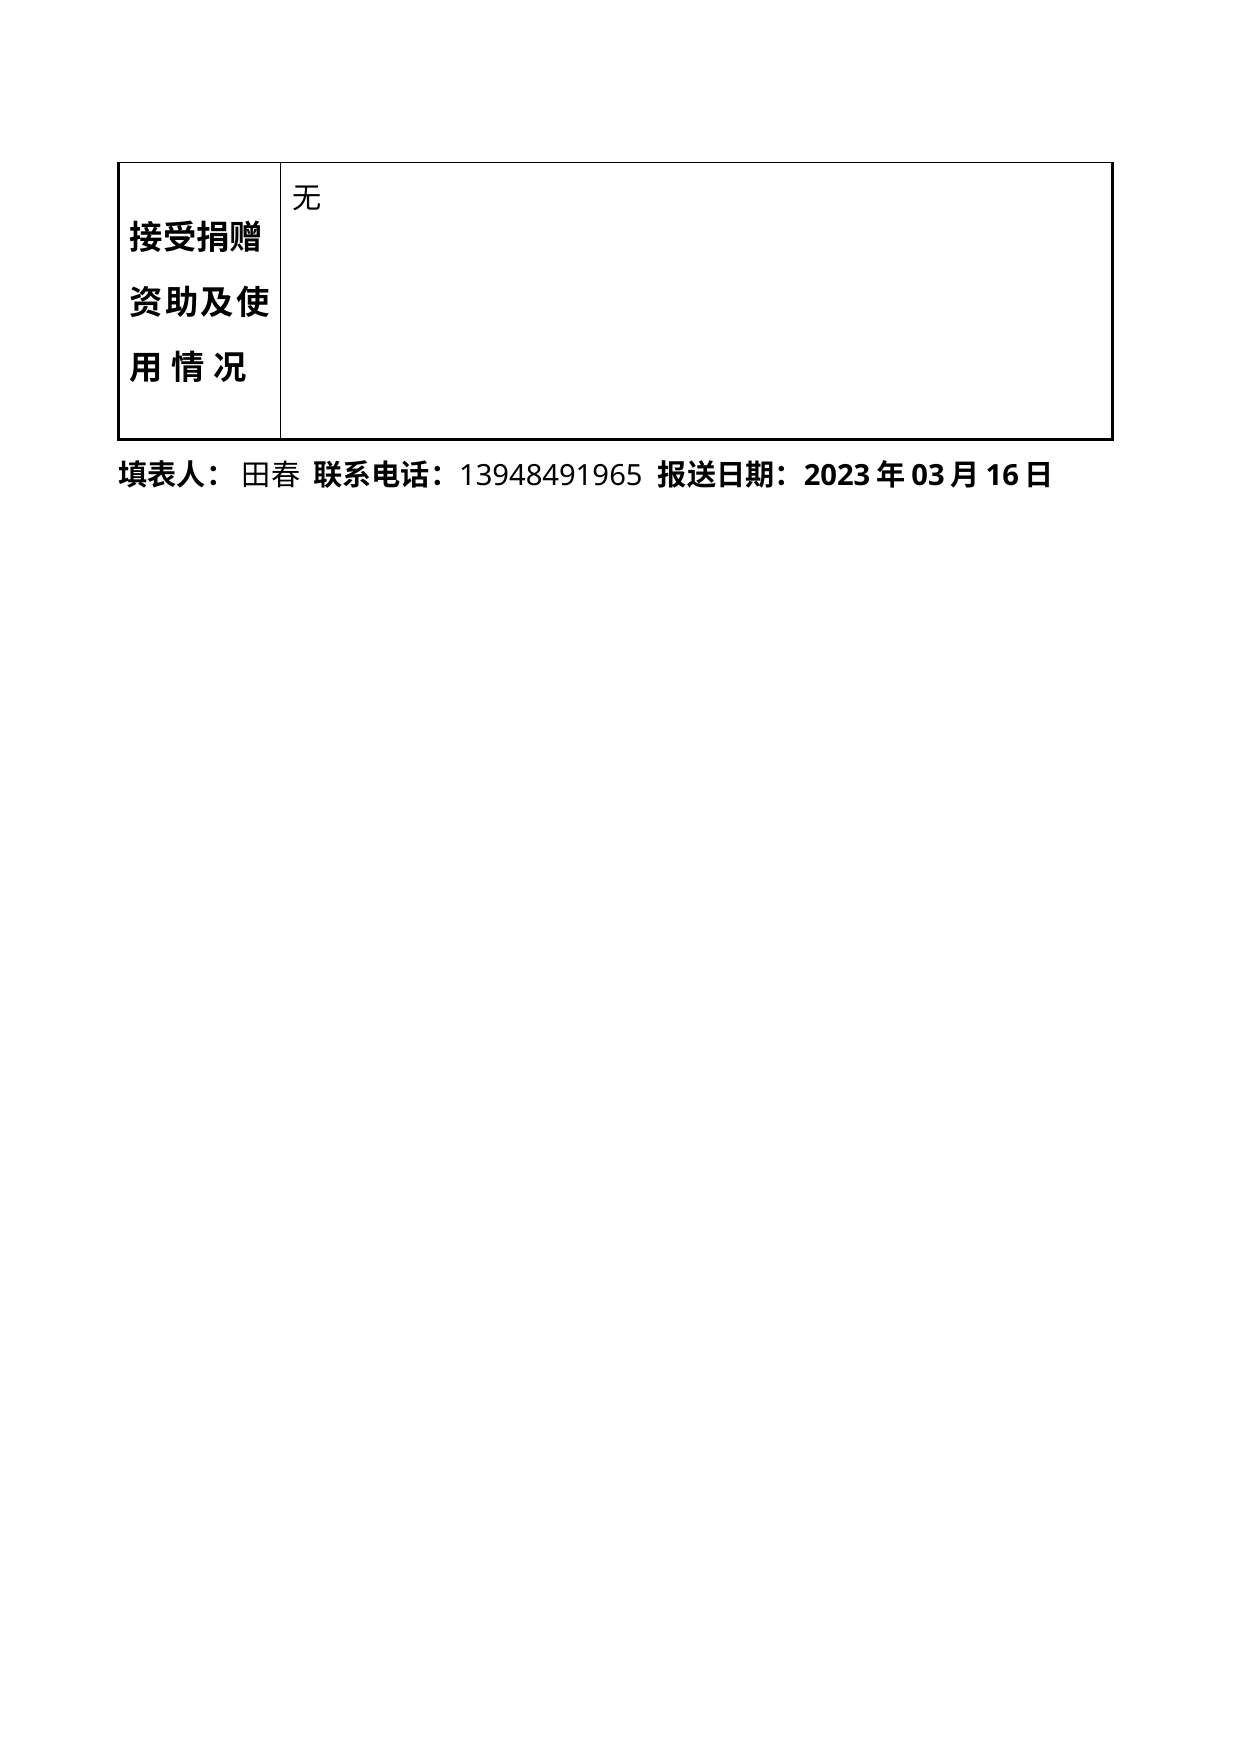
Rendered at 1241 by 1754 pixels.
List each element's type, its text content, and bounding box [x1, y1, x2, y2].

table_cell 接受捐赠 资助及使用 情 况 [120, 163, 280, 437]
table_cell 无 [281, 163, 1111, 437]
text 填表人： 田春 联系电话：13948491965 报送日期：2023年03月16日 [118, 441, 1122, 506]
